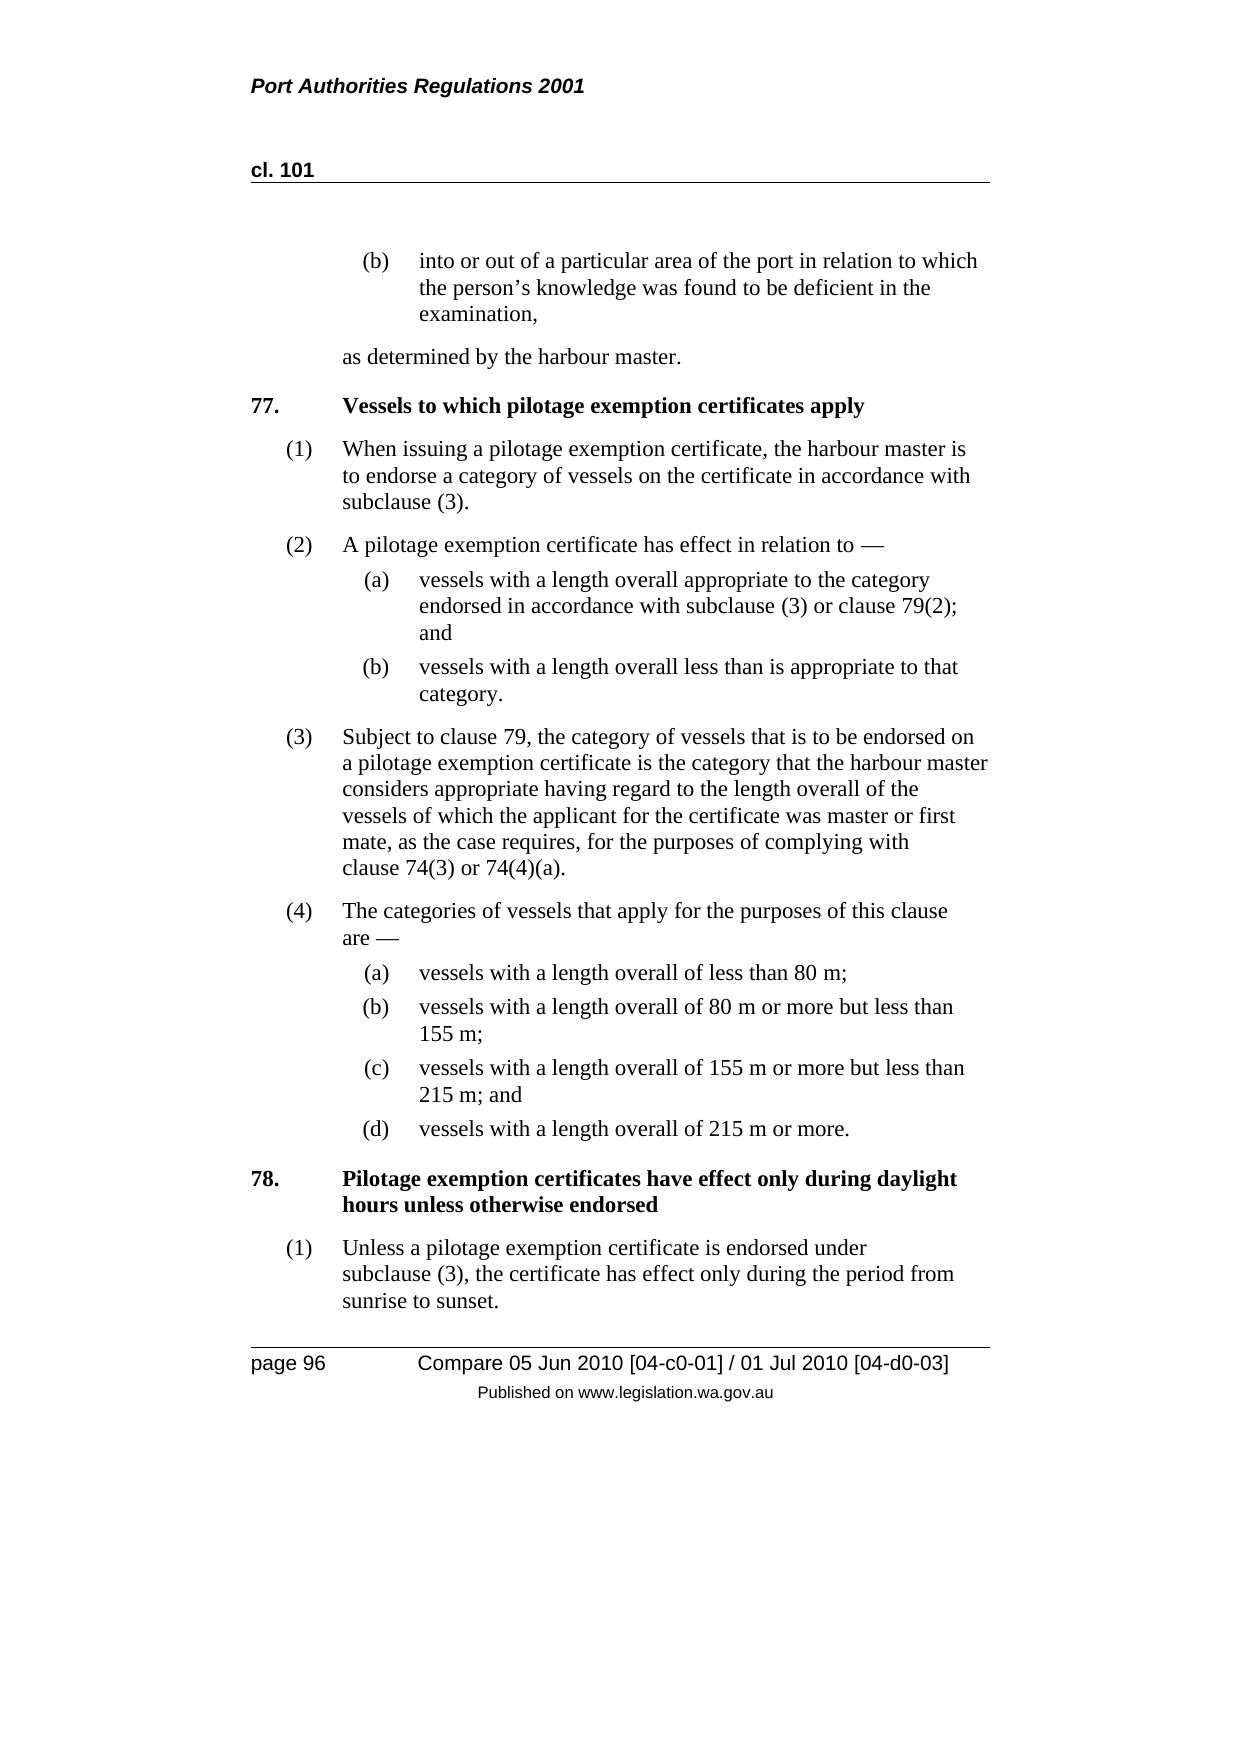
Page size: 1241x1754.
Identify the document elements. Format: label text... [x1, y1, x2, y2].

text (3) Subject to clause 79, the category of vessels that is to be endorsed on a pilotage exemption certificate is the category that the harbour master considers appropriate having regard to the length overall of the vessels of which the applicant for the certificate was master or first mate, as the case requires, for the purposes of complying with clause 74(3) or 74(4)(a). [251, 723, 990, 881]
text (b) vessels with a length overall less than is appropriate to that category. [251, 653, 990, 706]
subtitle 78. Pilotage exemption certificates have effect only during daylight hours unless otherwise endorsed [251, 1164, 990, 1217]
text (a) vessels with a length overall appropriate to the category endorsed in accordance with subclause (3) or clause 79(2); and [251, 566, 990, 645]
text (d) vessels with a length overall of 215 m or more. [251, 1115, 990, 1142]
text (1) When issuing a pilotage exemption certificate, the harbour master is to endorse a category of vessels on the certificate in accordance with subclause (3). [251, 436, 990, 514]
text (4) The categories of vessels that apply for the purposes of this clause are — [251, 897, 990, 950]
text (a) vessels with a length overall of less than 80 m; [251, 958, 990, 985]
text (2) A pilotage exemption certificate has effect in relation to — [251, 531, 990, 558]
subtitle 77. Vessels to which pilotage exemption certificates apply [251, 392, 990, 419]
text (b) vessels with a length overall of 80 m or more but less than 155 m; [251, 993, 990, 1046]
text as determined by the harbour master. [251, 343, 990, 369]
text (c) vessels with a length overall of 155 m or more but less than 215 m; and [251, 1054, 990, 1107]
text (b) into or out of a particular area of the port in relation to which the person’s knowledge was found to be deficient in the examination, [251, 247, 990, 327]
text (1) Unless a pilotage exemption certificate is endorsed under subclause (3), the certificate has effect only during the period from sunrise to sunset. [251, 1234, 990, 1313]
